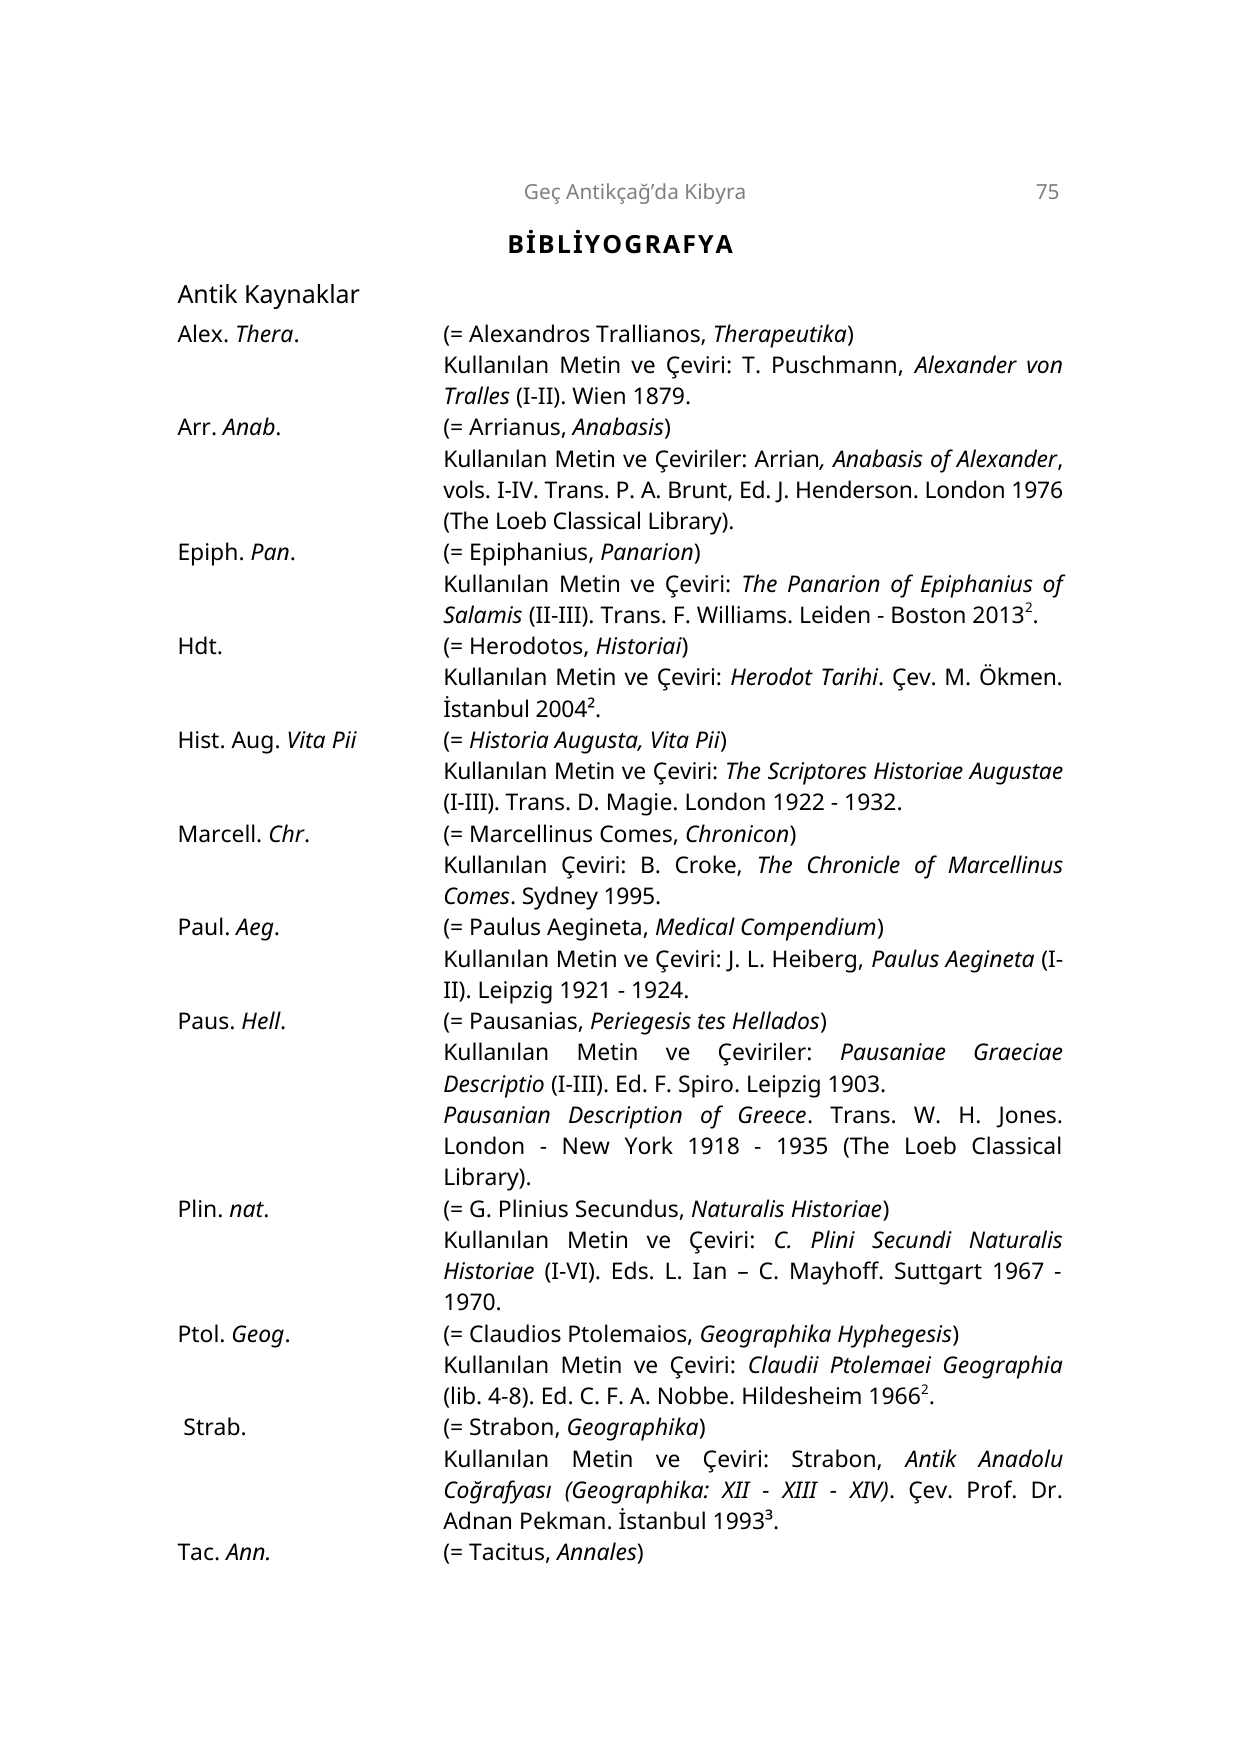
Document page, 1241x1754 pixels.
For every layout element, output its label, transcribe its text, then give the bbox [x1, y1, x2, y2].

text Antik Kaynaklar [177, 277, 1063, 311]
text Paus. Hell. (= Pausanias, Periegesis tes Hellados) [177, 1005, 1063, 1036]
text Alex. Thera. (= Alexandros Trallianos, Therapeutika) [177, 317, 1063, 349]
text Kullanılan Çeviri: B. Croke, The Chronicle of Marcellinus Comes. Sydney 1995. [177, 849, 1063, 911]
text Kullanılan Metin ve Çeviriler: Pausaniae Graeciae Descriptio (I-III). Ed. F. Spiro. Leipzig 1903. [177, 1036, 1063, 1099]
text Kullanılan Metin ve Çeviri: The Panarion of Epiphanius of Salamis (II-III). Trans. F. Williams. Leiden - Boston 20132. [177, 567, 1063, 630]
text Kullanılan Metin ve Çeviri: Strabon, Antik Anadolu Coğrafyası (Geographika: XII - XIII - XIV). Çev. Prof. Dr. Adnan Pekman. İstanbul 1993³. [177, 1442, 1063, 1536]
text Kullanılan Metin ve Çeviriler: Arrian, Anabasis of Alexander, vols. I-IV. Trans. P. A. Brunt, Ed. J. Henderson. London 1976 (The Loeb Classical Library). [177, 442, 1063, 536]
text Marcell. Chr. (= Marcellinus Comes, Chronicon) [177, 817, 1063, 849]
text Strab. (= Strabon, Geographika) [177, 1411, 1063, 1442]
text Kullanılan Metin ve Çeviri: J. L. Heiberg, Paulus Aegineta (I-II). Leipzig 1921 - 1924. [177, 942, 1063, 1005]
text Hist. Aug. Vita Pii (= Historia Augusta, Vita Pii) Kullanılan Metin ve Çeviri: The Scriptores Historiae Augustae (I-III). Trans. D. Magie. London 1922 - 1932. [177, 724, 1063, 817]
text Hdt. (= Herodotos, Historiai) [177, 630, 1063, 661]
text Pausanian Description of Greece. Trans. W. H. Jones. London - New York 1918 - 1935 (The Loeb Classical Library). [177, 1099, 1063, 1192]
text Kullanılan Metin ve Çeviri: Claudii Ptolemaei Geographia (lib. 4-8). Ed. C. F. A. Nobbe. Hildesheim 19662. [177, 1349, 1063, 1411]
text Arr. Anab. (= Arrianus, Anabasis) [177, 411, 1063, 442]
text Kullanılan Metin ve Çeviri: Herodot Tarihi. Çev. M. Ökmen. İstanbul 2004². [177, 661, 1063, 724]
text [177, 1536, 1063, 1567]
text Plin. nat. (= G. Plinius Secundus, Naturalis Historiae) [177, 1192, 1063, 1224]
text Epiph. Pan. (= Epiphanius, Panarion) [177, 536, 1063, 567]
text Kullanılan Metin ve Çeviri: T. Puschmann, Alexander von Tralles (I-II). Wien 1879. [177, 349, 1063, 411]
text Ptol. Geog. (= Claudios Ptolemaios, Geographika Hyphegesis) [177, 1317, 1063, 1349]
text Paul. Aeg. (= Paulus Aegineta, Medical Compendium) [177, 911, 1063, 942]
text BİBLİYOGRAFYA [177, 226, 1063, 261]
text Kullanılan Metin ve Çeviri: C. Plini Secundi Naturalis Historiae (I-VI). Eds. L. Ian – C. Mayhoff. Suttgart 1967 - 1970. [177, 1224, 1063, 1317]
